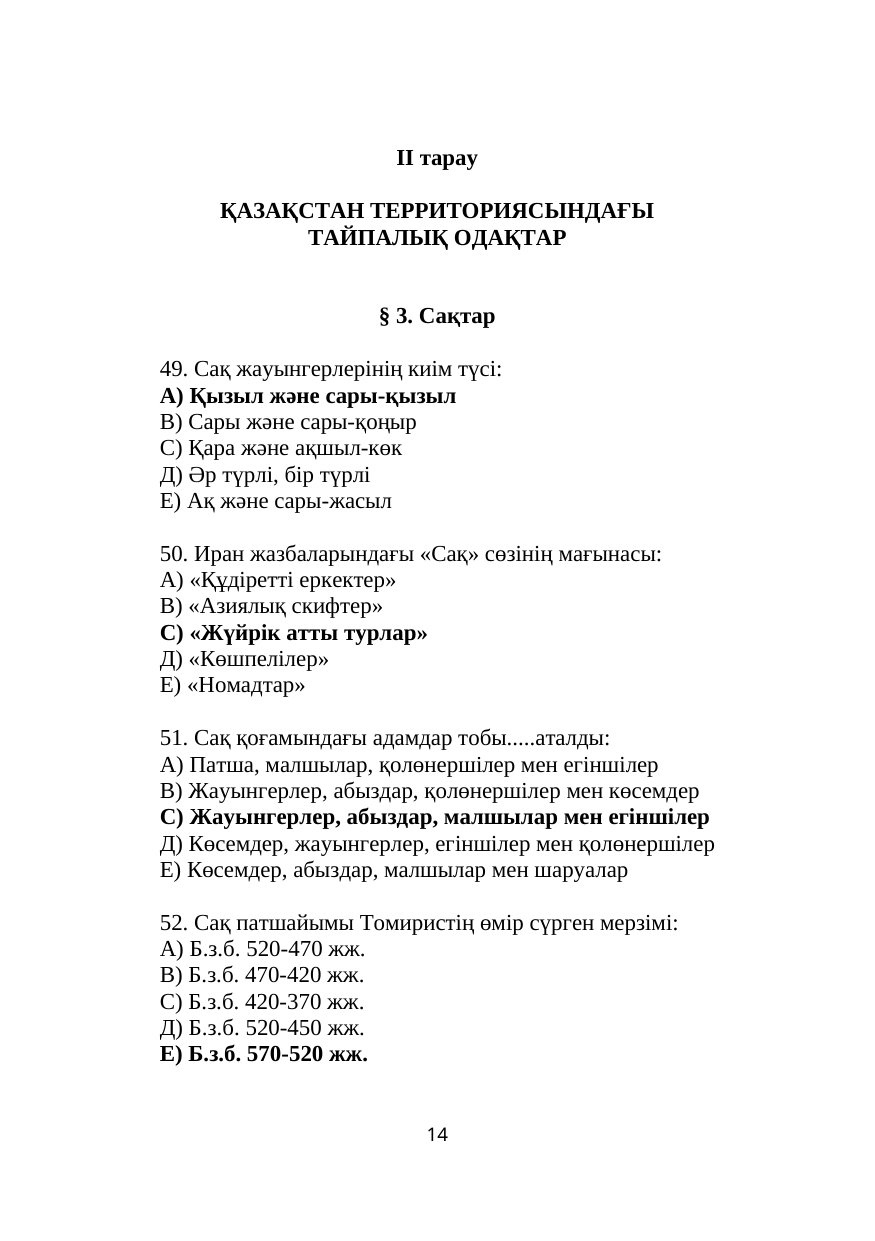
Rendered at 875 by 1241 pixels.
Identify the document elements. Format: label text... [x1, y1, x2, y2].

text Е) Ақ және сары-жасыл [118, 487, 756, 513]
text С) Қара және ақшыл-көк [118, 434, 756, 461]
text Е) «Номадтар» [118, 672, 756, 698]
text ТАЙПАЛЫҚ ОДАҚТАР [118, 223, 756, 250]
text 51. Сақ қоғамындағы адамдар тобы.....аталды: [118, 724, 756, 751]
text С) Жауынгерлер, абыздар, малшылар мен егіншілер [118, 803, 756, 830]
text В) Б.з.б. 470-420 жж. [118, 961, 756, 988]
text Д) Көсемдер, жауынгерлер, егіншілер мен қолөнершілер [118, 830, 756, 856]
text Е) Көсемдер, абыздар, малшылар мен шаруалар [118, 856, 756, 882]
text А) Патша, малшылар, қолөнершілер мен егіншілер [118, 751, 756, 777]
text А) Б.з.б. 520-470 жж. [118, 935, 756, 961]
text В) Сары және сары-қоңыр [118, 408, 756, 434]
text Д) «Көшпелілер» [118, 645, 756, 672]
text В) «Азиялық скифтер» [118, 592, 756, 619]
text Д) Әр түрлі, бір түрлі [118, 461, 756, 487]
text С) «Жүйрік атты турлар» [118, 619, 756, 645]
text 50. Иран жазбаларындағы «Сақ» сөзінің мағынасы: [118, 540, 756, 566]
text В) Жауынгерлер, абыздар, қолөнершілер мен көсемдер [118, 777, 756, 803]
text § 3. Сақтар [118, 303, 756, 329]
text С) Б.з.б. 420-370 жж. [118, 988, 756, 1014]
text Е) Б.з.б. 570-520 жж. [118, 1041, 756, 1067]
text 52. Сақ патшайымы Томиристің өмір сүрген мерзімі: [118, 909, 756, 935]
text ІІ тарау [118, 144, 756, 171]
text А) «Құдіретті еркектер» [118, 566, 756, 592]
text ҚАЗАҚСТАН ТЕРРИТОРИЯСЫНДАҒЫ [118, 197, 756, 223]
text Д) Б.з.б. 520-450 жж. [118, 1014, 756, 1041]
text А) Қызыл және сары-қызыл [118, 382, 756, 408]
text 49. Сақ жауынгерлерінің киім түсі: [118, 355, 756, 382]
